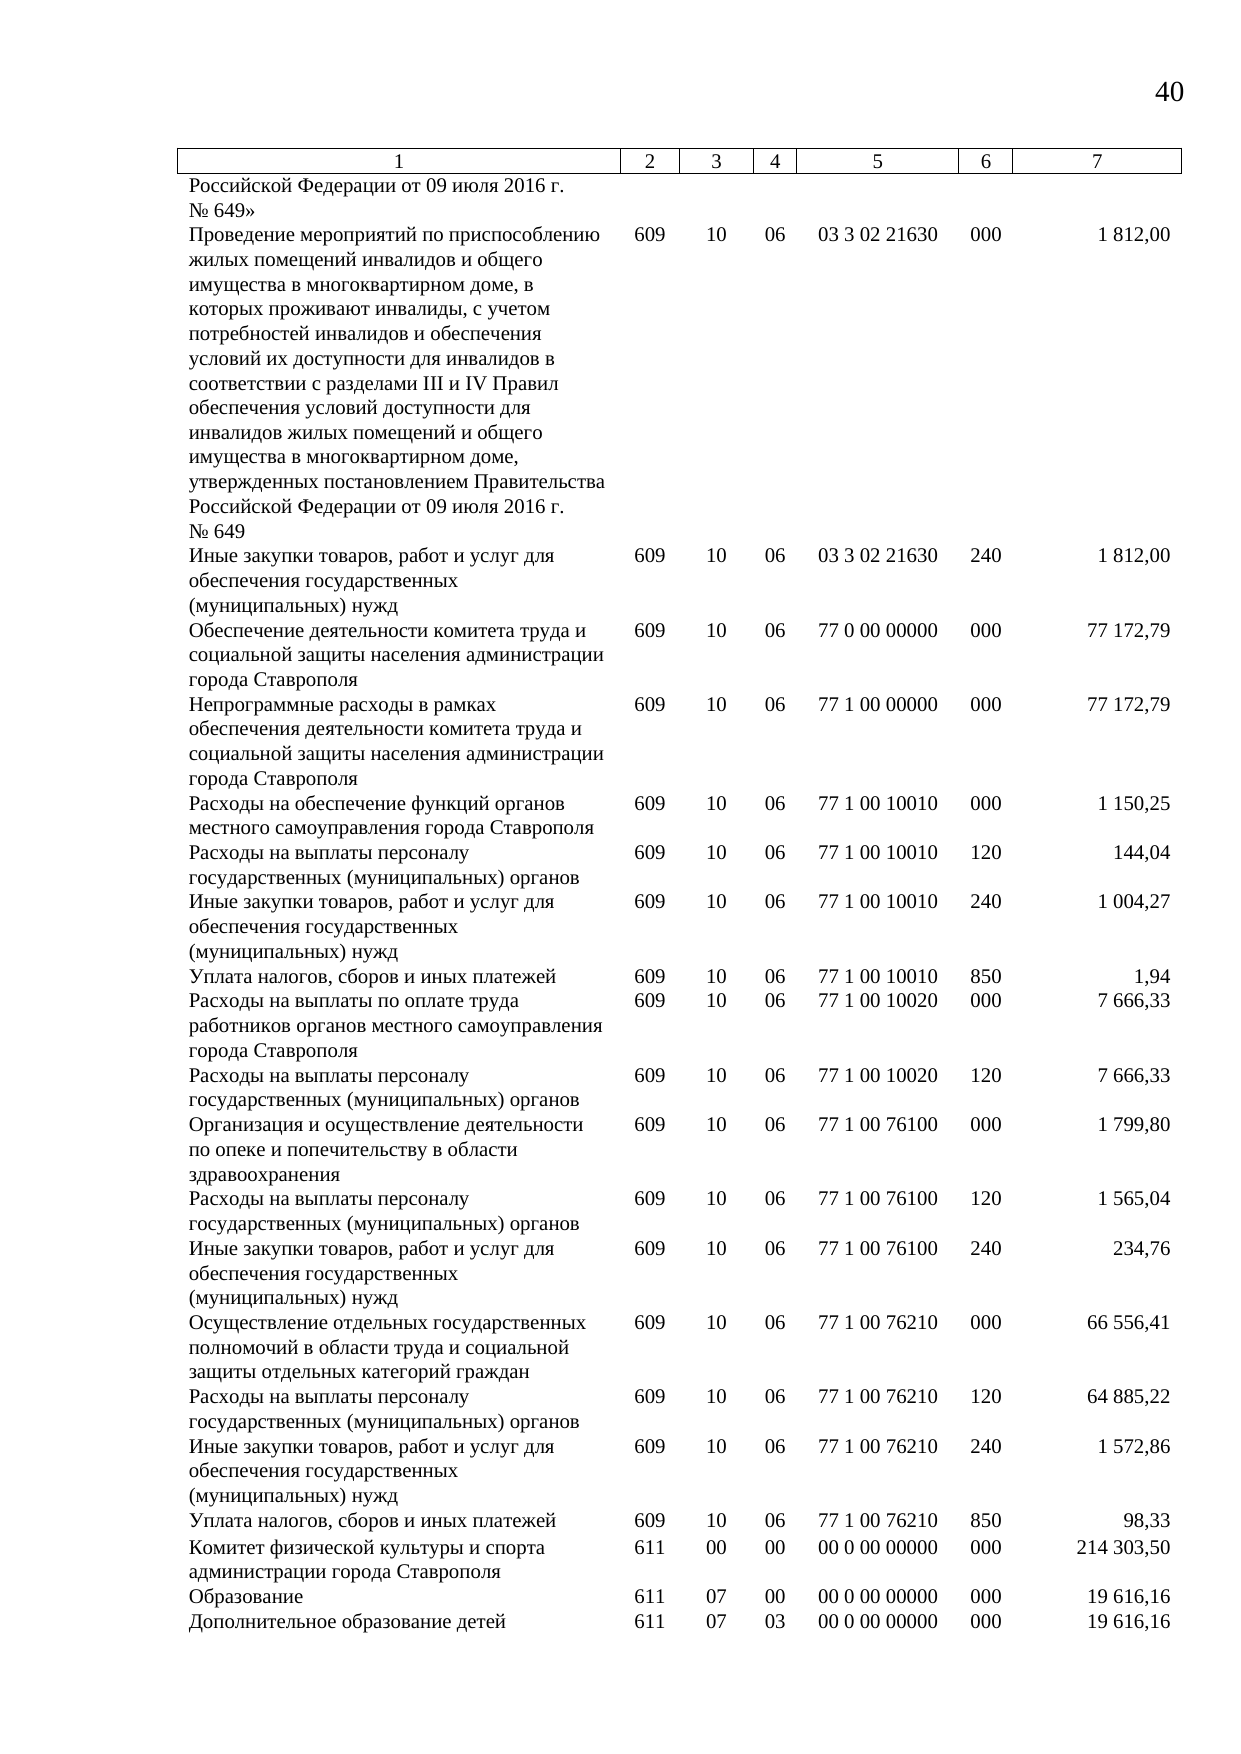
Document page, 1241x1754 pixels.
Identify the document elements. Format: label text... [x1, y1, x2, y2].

table_header 3 [680, 149, 753, 173]
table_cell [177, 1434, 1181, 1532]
table_header 1 [178, 149, 620, 173]
table_header 7 [1013, 149, 1181, 173]
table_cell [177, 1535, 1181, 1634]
table_header 5 [797, 149, 958, 173]
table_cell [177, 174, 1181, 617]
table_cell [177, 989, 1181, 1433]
table_header 6 [959, 149, 1012, 173]
table_header 2 [621, 149, 679, 173]
table_header 4 [754, 149, 796, 173]
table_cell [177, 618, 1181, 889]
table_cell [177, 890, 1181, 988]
